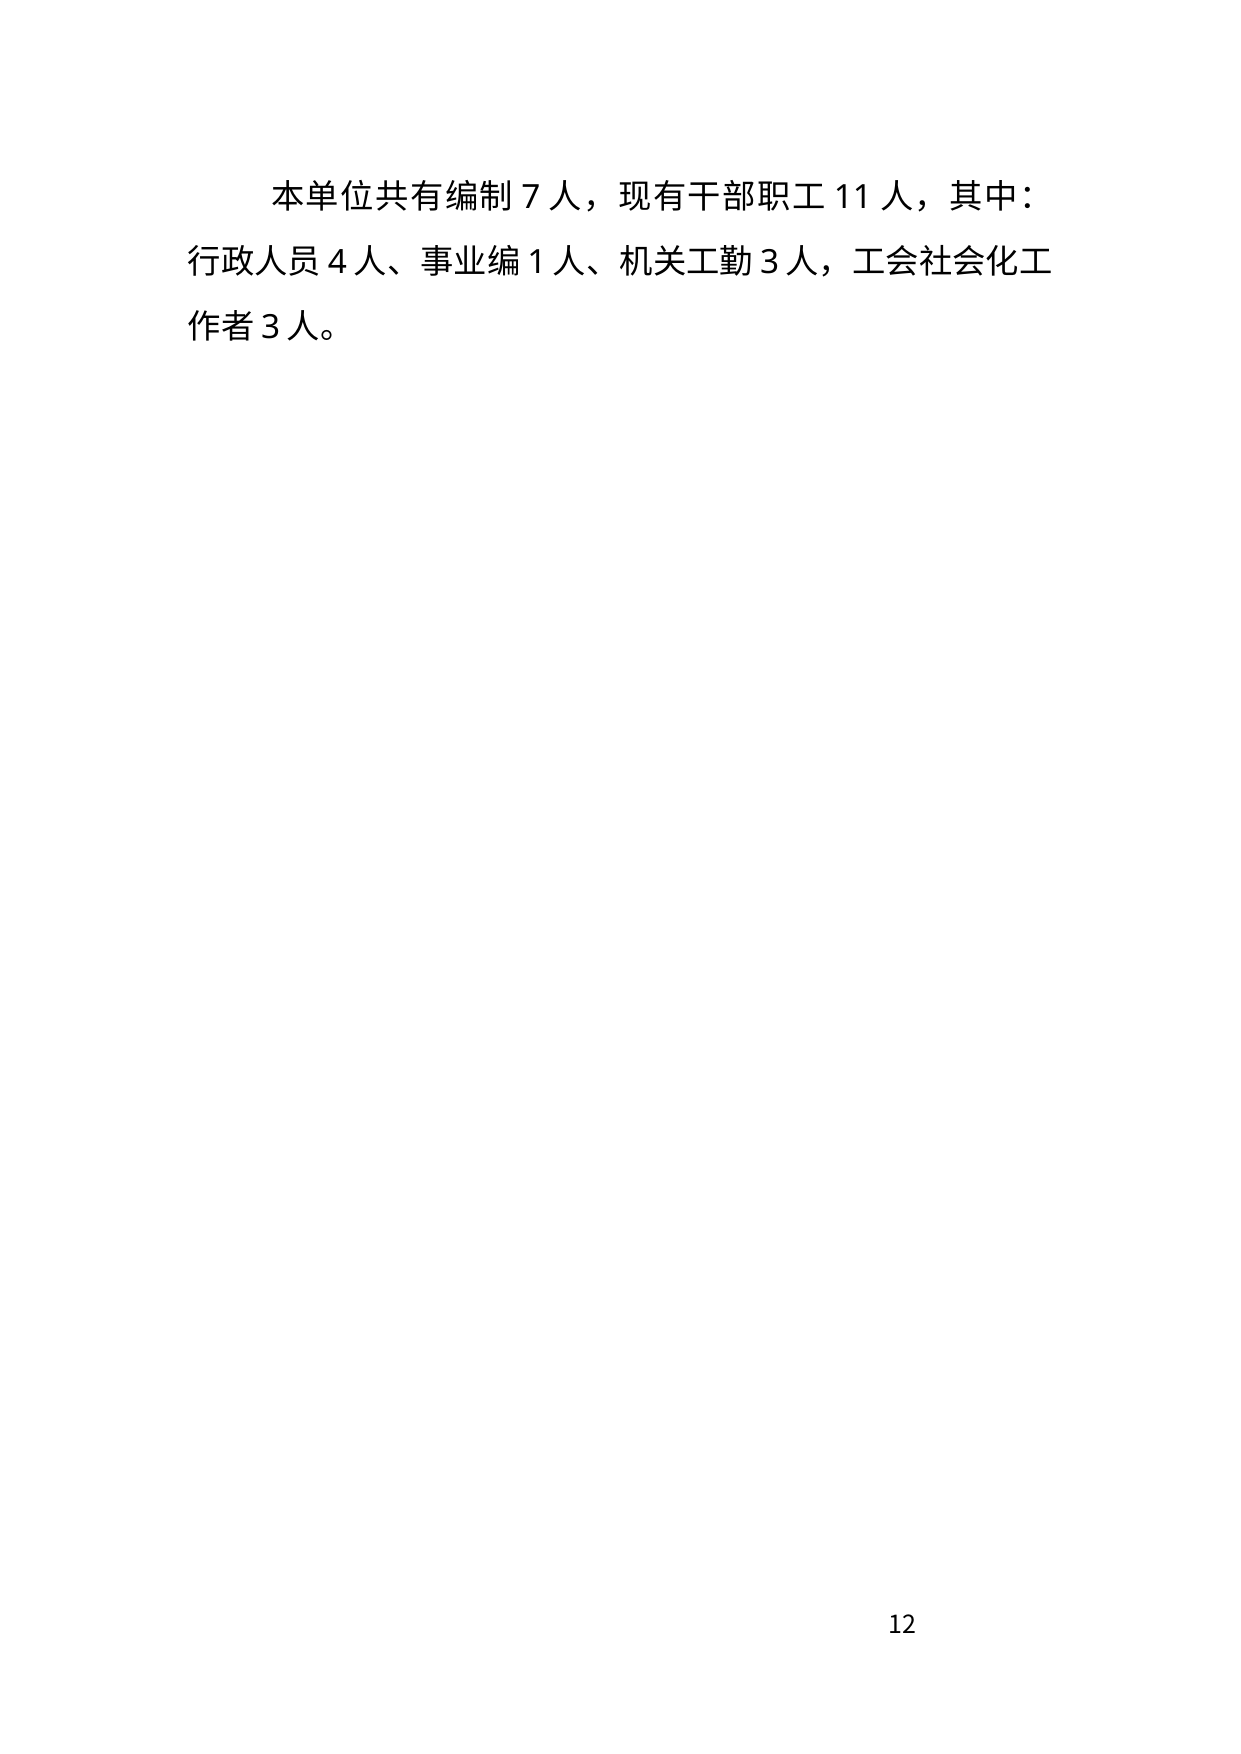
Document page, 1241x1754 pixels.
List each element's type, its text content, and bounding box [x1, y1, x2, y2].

text 本单位共有编制7人，现有干部职工11人，其中：行政人员4人、事业编1人、机关工勤3人，工会社会化工作者3人。 [187, 162, 1053, 357]
